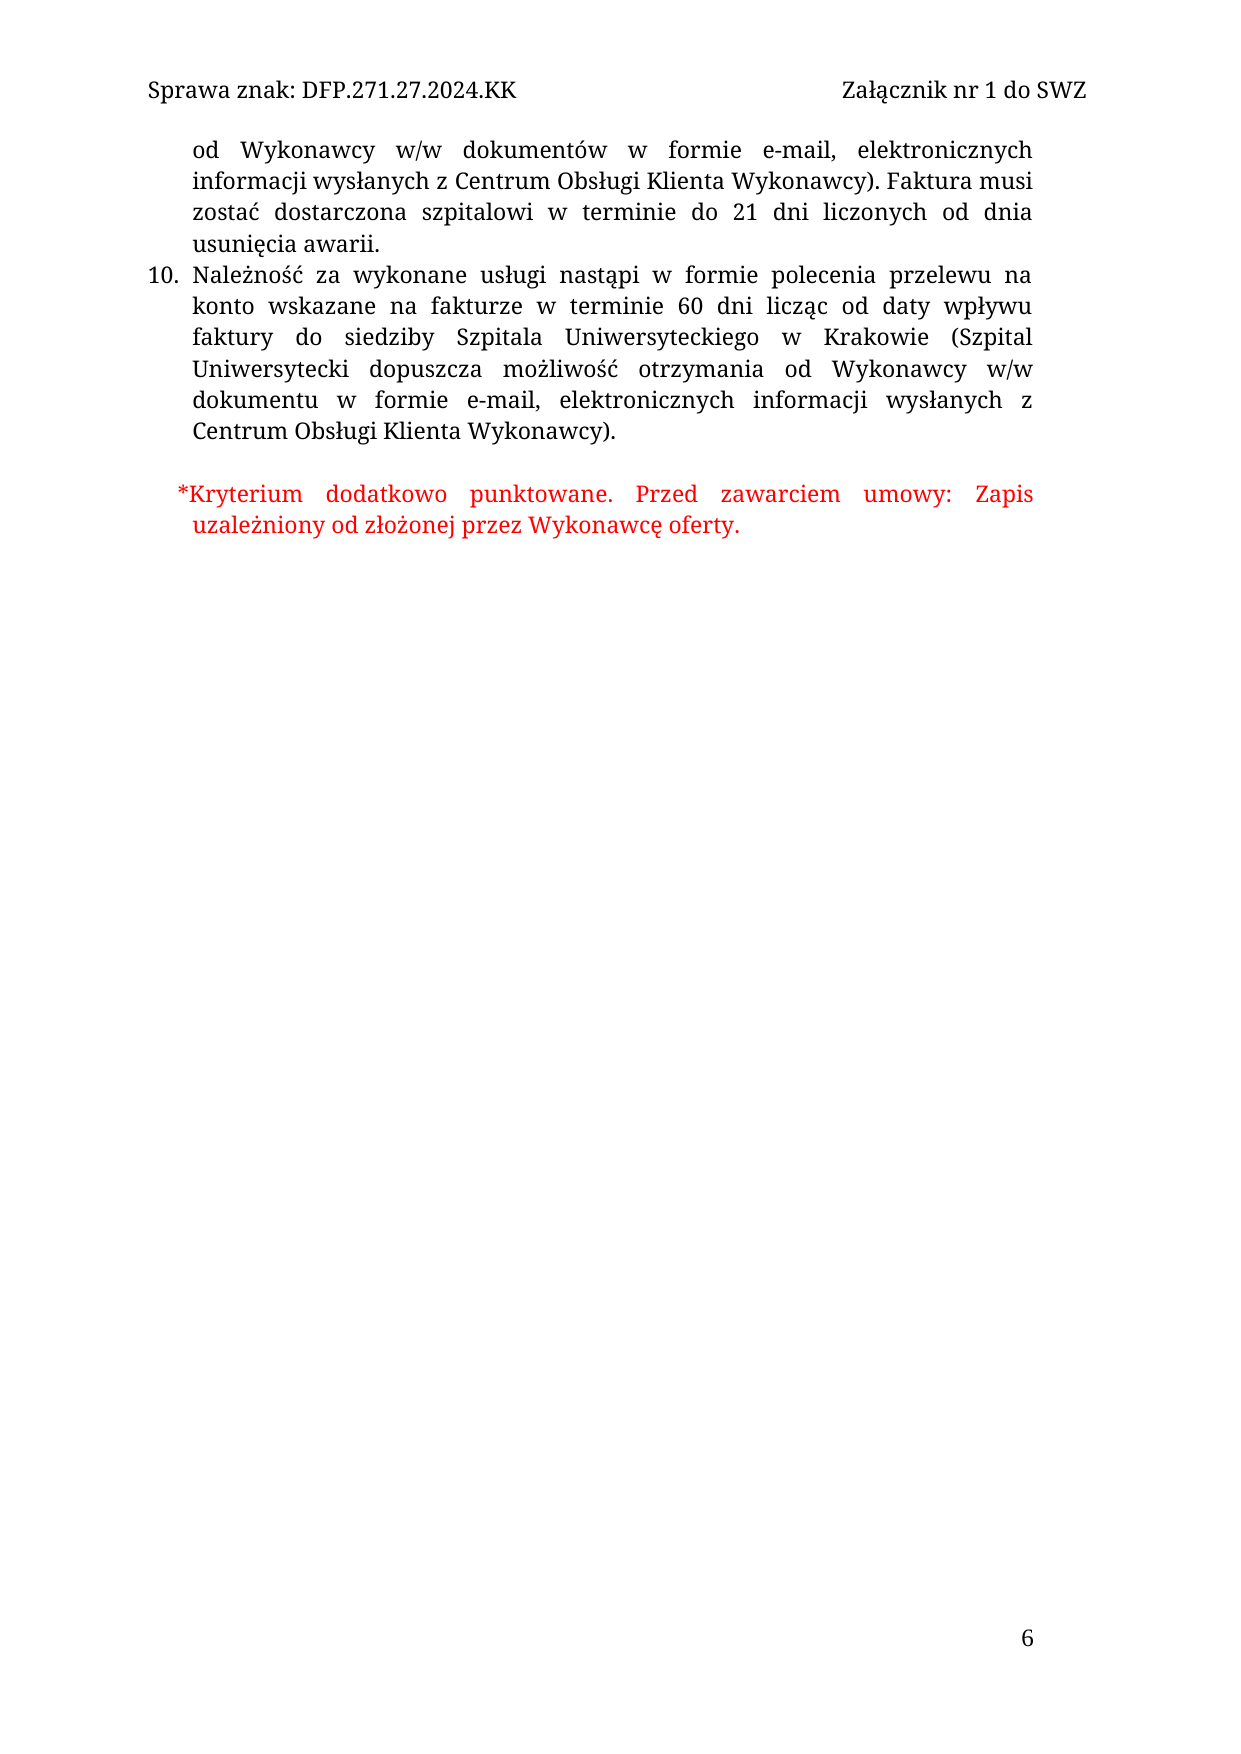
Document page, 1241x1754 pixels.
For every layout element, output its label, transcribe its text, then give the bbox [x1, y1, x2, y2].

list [148, 134, 1034, 259]
list Należność za wykonane usługi nastąpi w formie polecenia przelewu na konto wskazane na fakturze w terminie 60 dni licząc od daty wpływu faktury do siedziby Szpitala Uniwersyteckiego w Krakowie (Szpital Uniwersytecki dopuszcza możliwość otrzymania od Wykonawcy w/w dokumentu w formie e-mail, elektronicznych informacji wysłanych z Centrum Obsługi Klienta Wykonawcy). [148, 259, 1034, 446]
text *Kryterium dodatkowo punktowane. Przed zawarciem umowy: Zapis uzależniony od złożonej przez Wykonawcę oferty. [177, 477, 1034, 540]
